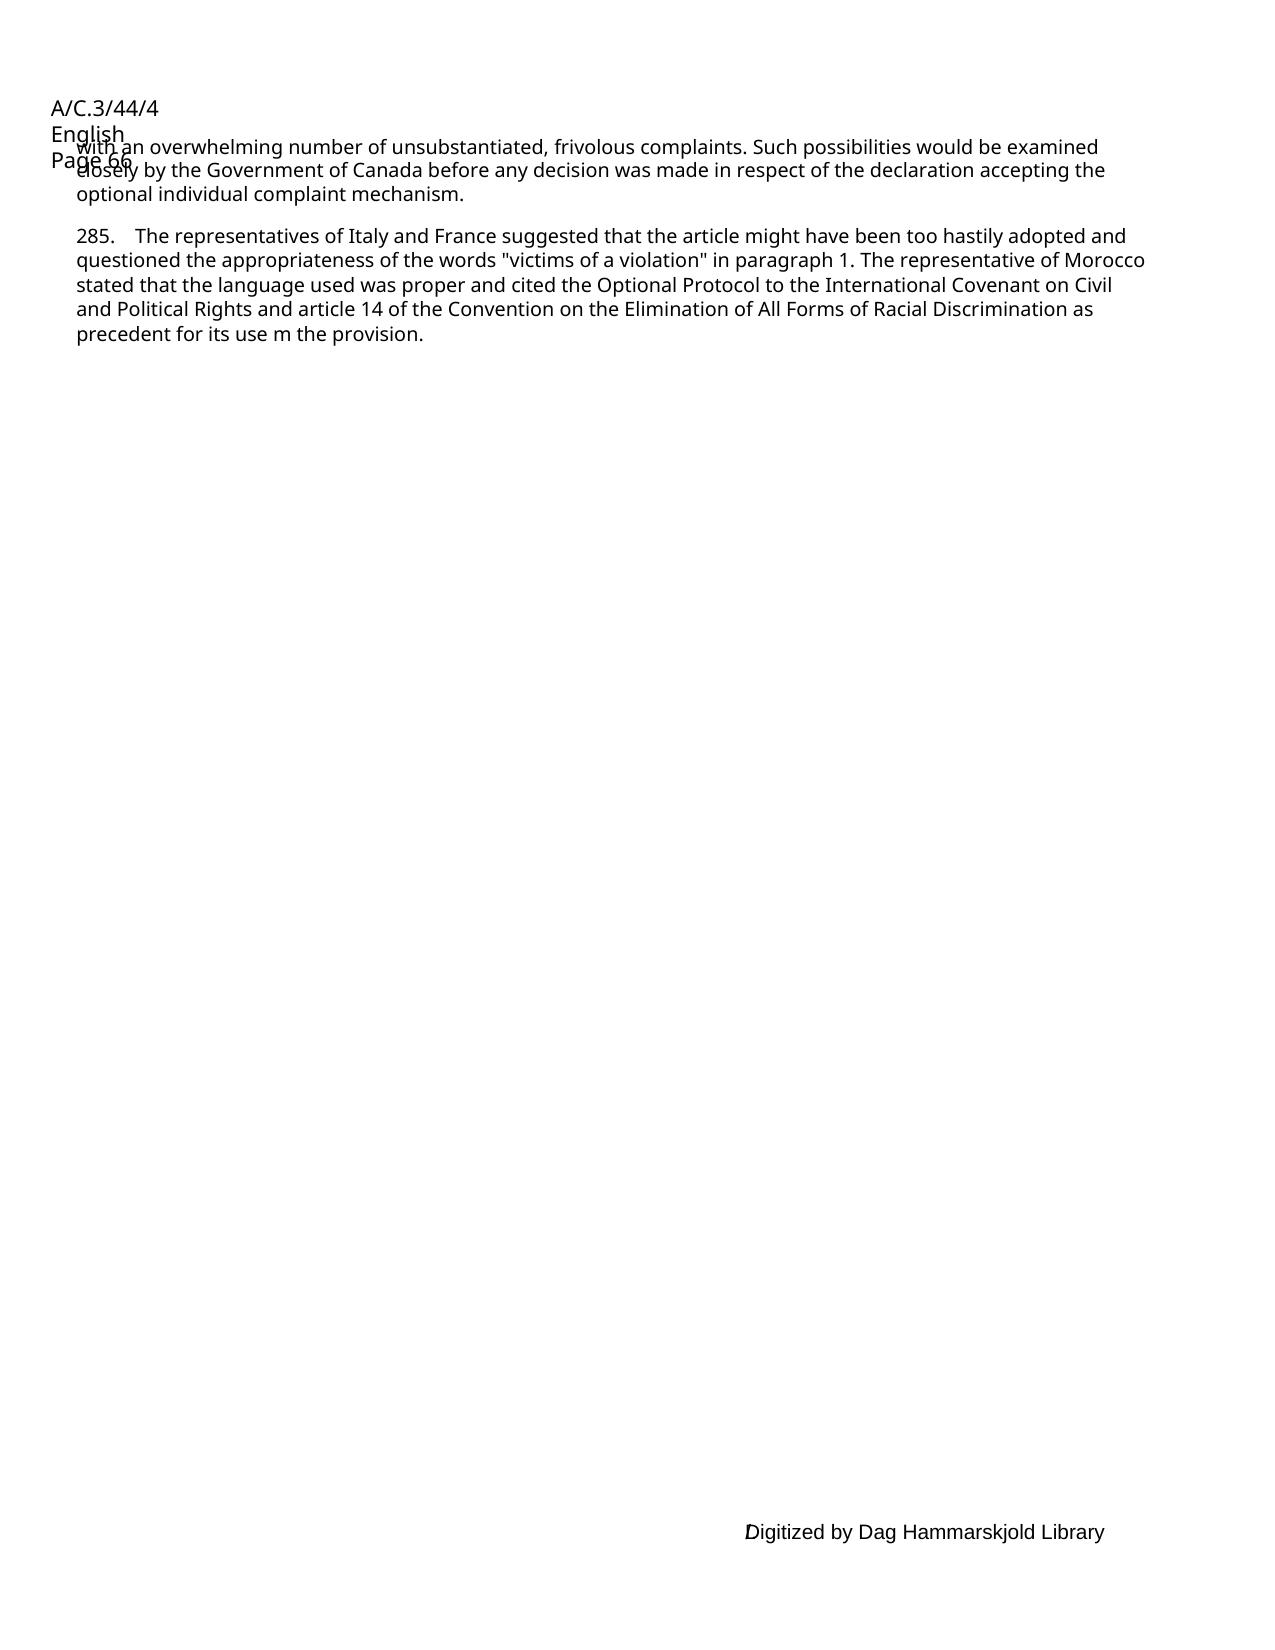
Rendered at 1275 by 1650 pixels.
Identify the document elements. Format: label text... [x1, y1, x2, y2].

list The representatives of Italy and France suggested that the article might have been too hastily adopted and questioned the appropriateness of the words "victims of a violation" in paragraph 1. The representative of Morocco stated that the language used was proper and cited the Optional Protocol to the International Covenant on Civil and Political Rights and article 14 of the Convention on the Elimination of All Forms of Racial Discrimination as precedent for its use m the provision. [76, 224, 1148, 346]
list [76, 136, 1148, 206]
